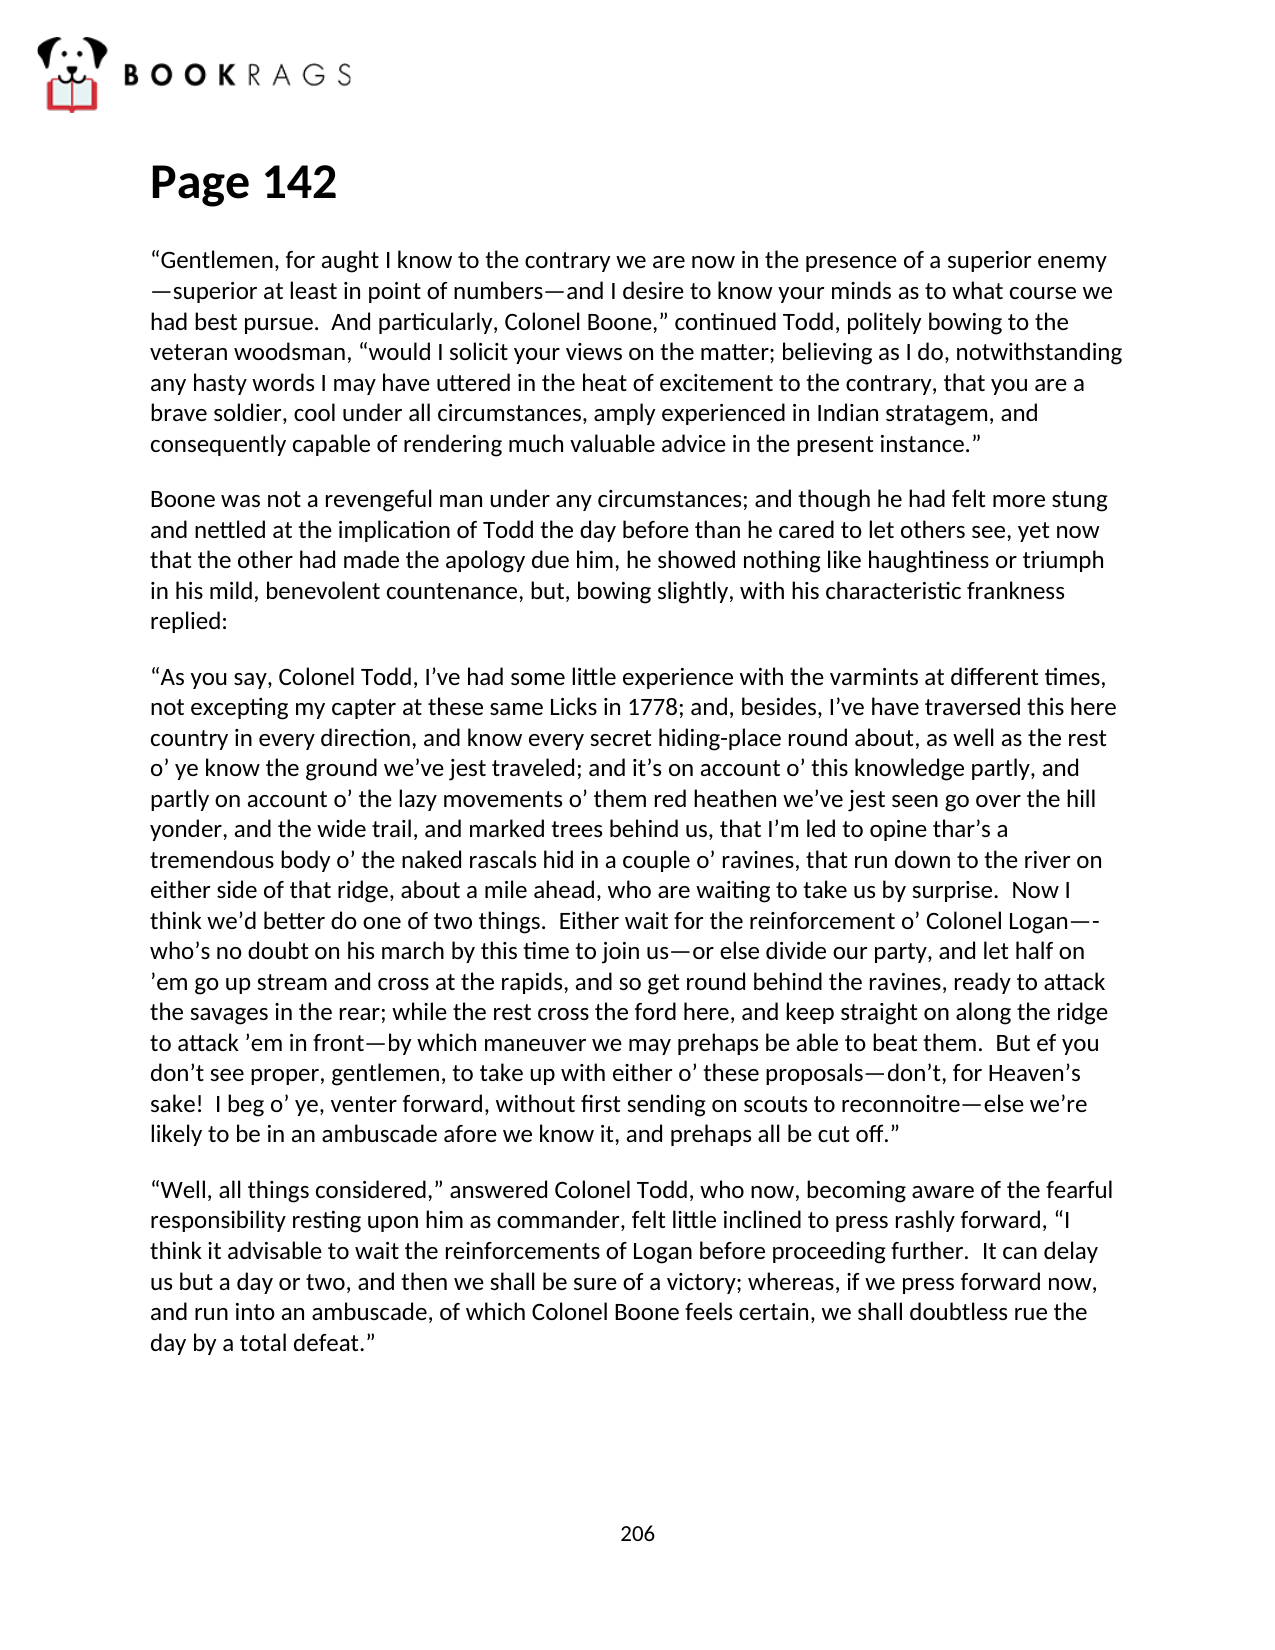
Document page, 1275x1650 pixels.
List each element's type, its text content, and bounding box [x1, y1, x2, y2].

text “Gentlemen, for aught I know to the contrary we are now in the presence of a superior enemy—­superior at least in point of numbers—­and I desire to know your minds as to what course we had best pursue. And particularly, Colonel Boone,” continued Todd, politely bowing to the veteran woodsman, “would I solicit your views on the matter; believing as I do, notwithstanding any hasty words I may have uttered in the heat of excitement to the contrary, that you are a brave soldier, cool under all circumstances, amply experienced in Indian stratagem, and consequently capable of rendering much valuable advice in the present instance.” [150, 244, 1125, 458]
text Page 142 [150, 150, 1125, 211]
text “Well, all things considered,” answered Colonel Todd, who now, becoming aware of the fearful responsibility resting upon him as commander, felt little inclined to press rashly forward, “I think it advisable to wait the reinforcements of Logan before proceeding further. It can delay us but a day or two, and then we shall be sure of a victory; whereas, if we press forward now, and run into an ambuscade, of which Colonel Boone feels certain, we shall doubtless rue the day by a total defeat.” [150, 1174, 1125, 1357]
text “As you say, Colonel Todd, I’ve had some little experience with the varmints at different times, not excepting my capter at these same Licks in 1778; and, besides, I’ve have traversed this here country in every direction, and know every secret hiding-place round about, as well as the rest o’ ye know the ground we’ve jest traveled; and it’s on account o’ this knowledge partly, and partly on account o’ the lazy movements o’ them red heathen we’ve jest seen go over the hill yonder, and the wide trail, and marked trees behind us, that I’m led to opine thar’s a tremendous body o’ the naked rascals hid in a couple o’ ravines, that run down to the river on either side of that ridge, about a mile ahead, who are waiting to take us by surprise. Now I think we’d better do one of two things. Either wait for the reinforcement o’ Colonel Logan—­who’s no doubt on his march by this time to join us—­or else divide our party, and let half on ’em go up stream and cross at the rapids, and so get round behind the ravines, ready to attack the savages in the rear; while the rest cross the ford here, and keep straight on along the ridge to attack ’em in front—­by which maneuver we may prehaps be able to beat them. But ef you don’t see proper, gentlemen, to take up with either o’ these proposals—­don’t, for Heaven’s sake! I beg o’ ye, venter forward, without first sending on scouts to reconnoitre—­else we’re likely to be in an ambuscade afore we know it, and prehaps all be cut off.” [150, 661, 1125, 1149]
picture [37, 37, 351, 113]
text Boone was not a revengeful man under any circumstances; and though he had felt more stung and nettled at the implication of Todd the day before than he cared to let others see, yet now that the other had made the apology due him, he showed nothing like haughtiness or triumph in his mild, benevolent countenance, but, bowing slightly, with his characteristic frankness replied: [150, 483, 1125, 636]
